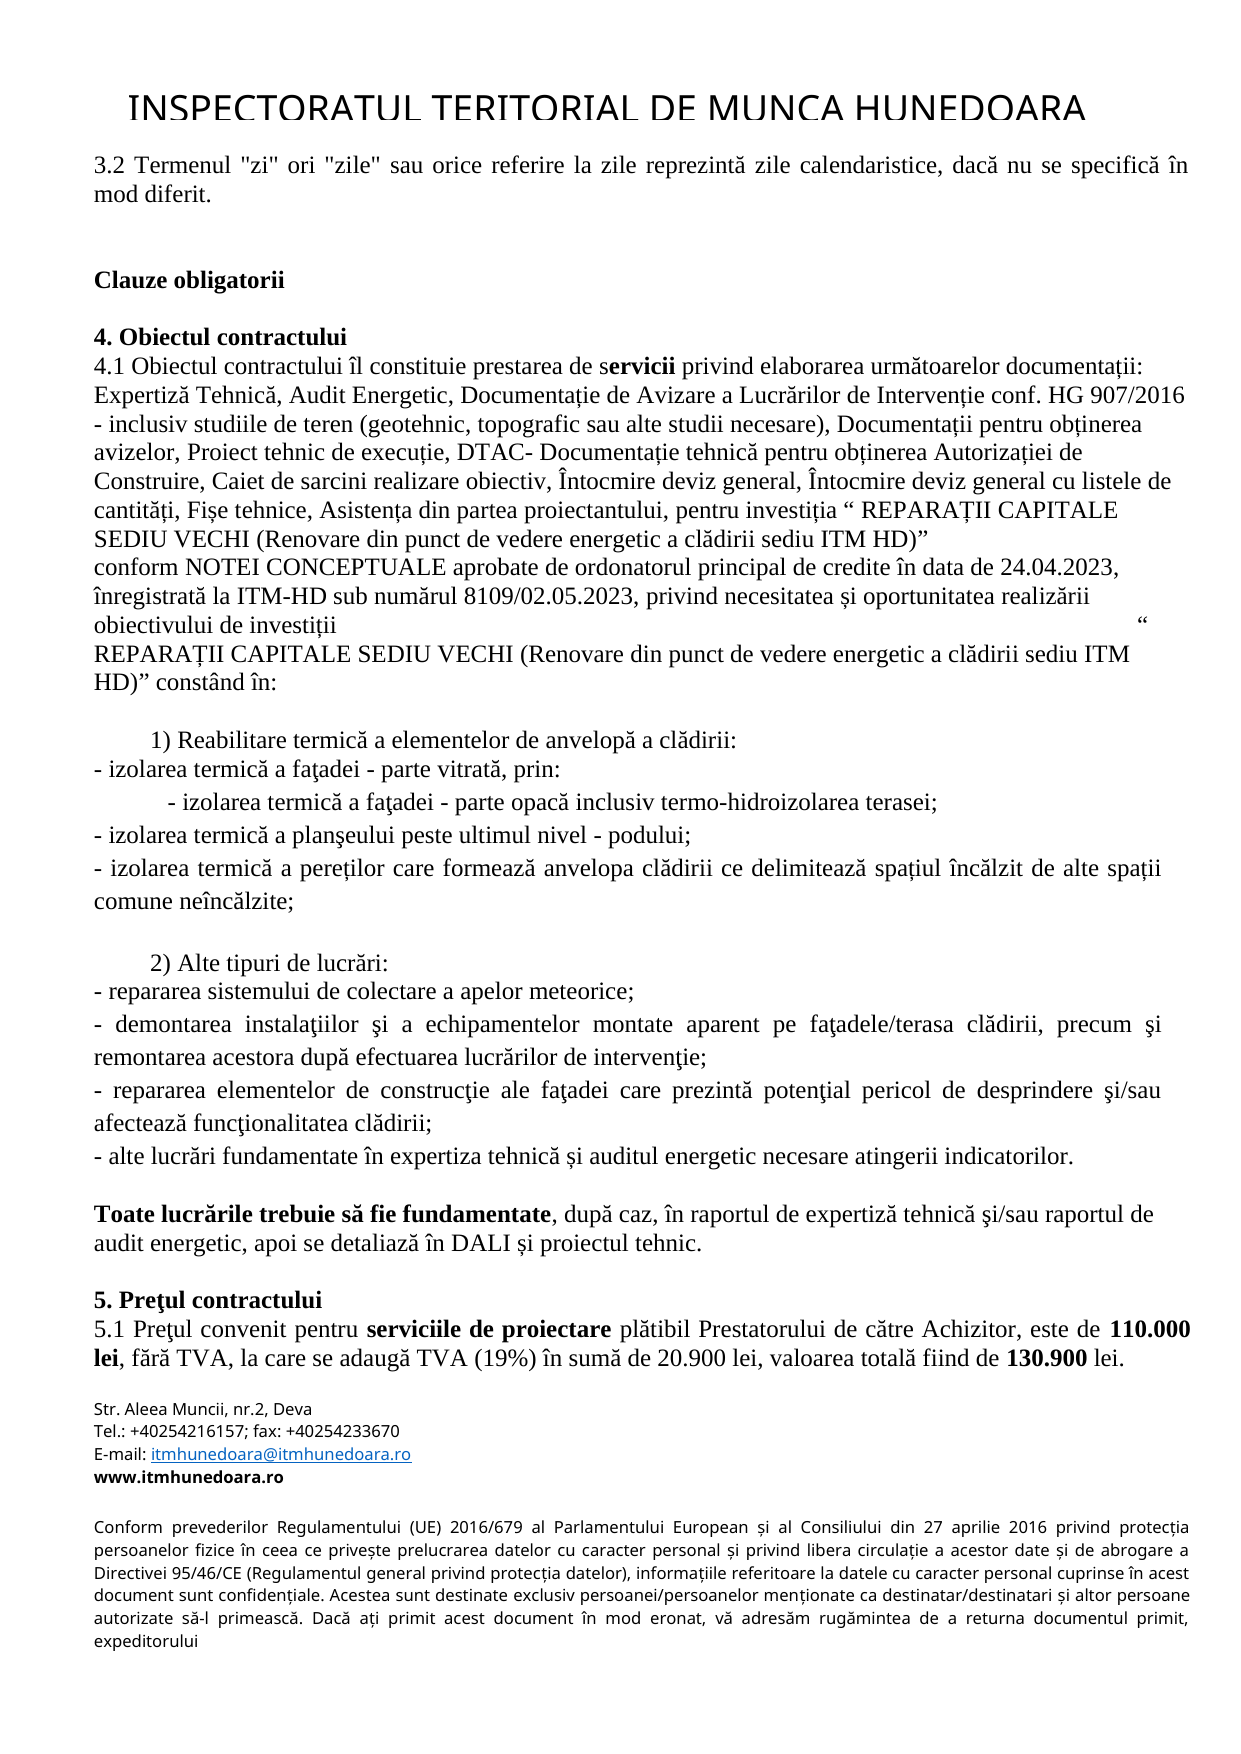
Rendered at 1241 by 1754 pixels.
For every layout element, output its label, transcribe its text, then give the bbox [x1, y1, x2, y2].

text conform NOTEI CONCEPTUALE aprobate de ordonatorul principal de credite în data de 24.04.2023, înregistrată la ITM-HD sub numărul 8109/02.05.2023, privind necesitatea și oportunitatea realizării obiectivului de investiții “ REPARAȚII CAPITALE SEDIU VECHI (Renovare din punct de vedere energetic a clădirii sediu ITM HD)” constând în: [94, 552, 1191, 696]
text 5.1 Preţul convenit pentru serviciile de proiectare plătibil Prestatorului de către Achizitor, este de 110.000 lei, fără TVA, la care se adaugă TVA (19%) în sumă de 20.900 lei, valoarea totală fiind de 130.900 lei. [94, 1314, 1191, 1371]
text - repararea sistemului de colectare a apelor meteorice; [94, 976, 1162, 1005]
text Toate lucrările trebuie să fie fundamentate, după caz, în raportul de expertiză tehnică şi/sau raportul de audit energetic, apoi se detaliază în DALI și proiectul tehnic. [94, 1199, 1162, 1256]
text - izolarea termică a planşeului peste ultimul nivel - podului; [94, 820, 1162, 848]
text Clauze obligatorii [94, 265, 1191, 294]
text 3.2 Termenul "zi" ori "zile" sau orice referire la zile reprezintă zile calendaristice, dacă nu se specifică în mod diferit. [94, 150, 1191, 207]
text 4.1 Obiectul contractului îl constituie prestarea de servicii privind elaborarea următoarelor documentații: Expertiză Tehnică, Audit Energetic, Documentație de Avizare a Lucrărilor de Intervenție conf. HG 907/2016 - inclusiv studiile de teren (geotehnic, topografic sau alte studii necesare), Documentații pentru obținerea avizelor, Proiect tehnic de execuție, DTAC- Documentație tehnică pentru obținerea Autorizației de Construire, Caiet de sarcini realizare obiectiv, Întocmire deviz general, Întocmire deviz general cu listele de cantități, Fișe tehnice, Asistența din partea proiectantului, pentru investiția “ REPARAȚII CAPITALE SEDIU VECHI (Renovare din punct de vedere energetic a clădirii sediu ITM HD)” [94, 351, 1191, 552]
text - repararea elementelor de construcţie ale faţadei care prezintă potenţial pericol de desprindere şi/sau afectează funcţionalitatea clădirii; [94, 1075, 1162, 1137]
text - izolarea termică a faţadei - parte vitrată, prin: [94, 754, 1162, 782]
text 2) Alte tipuri de lucrări: [150, 948, 1162, 976]
text 1) Reabilitare termică a elementelor de anvelopă a clădirii: [150, 725, 1162, 754]
text - izolarea termică a faţadei - parte opacă inclusiv termo-hidroizolarea terasei; [94, 787, 1162, 816]
text - izolarea termică a pereților care formează anvelopa clădirii ce delimitează spațiul încălzit de alte spații comune neîncălzite; [94, 853, 1162, 914]
text - alte lucrări fundamentate în expertiza tehnică și auditul energetic necesare atingerii indicatorilor. [94, 1141, 1162, 1170]
text 4. Obiectul contractului [94, 322, 1191, 351]
text - demontarea instalaţiilor şi a echipamentelor montate aparent pe faţadele/terasa clădirii, precum şi remontarea acestora după efectuarea lucrărilor de intervenţie; [94, 1009, 1162, 1071]
text 5. Preţul contractului [94, 1285, 1191, 1314]
